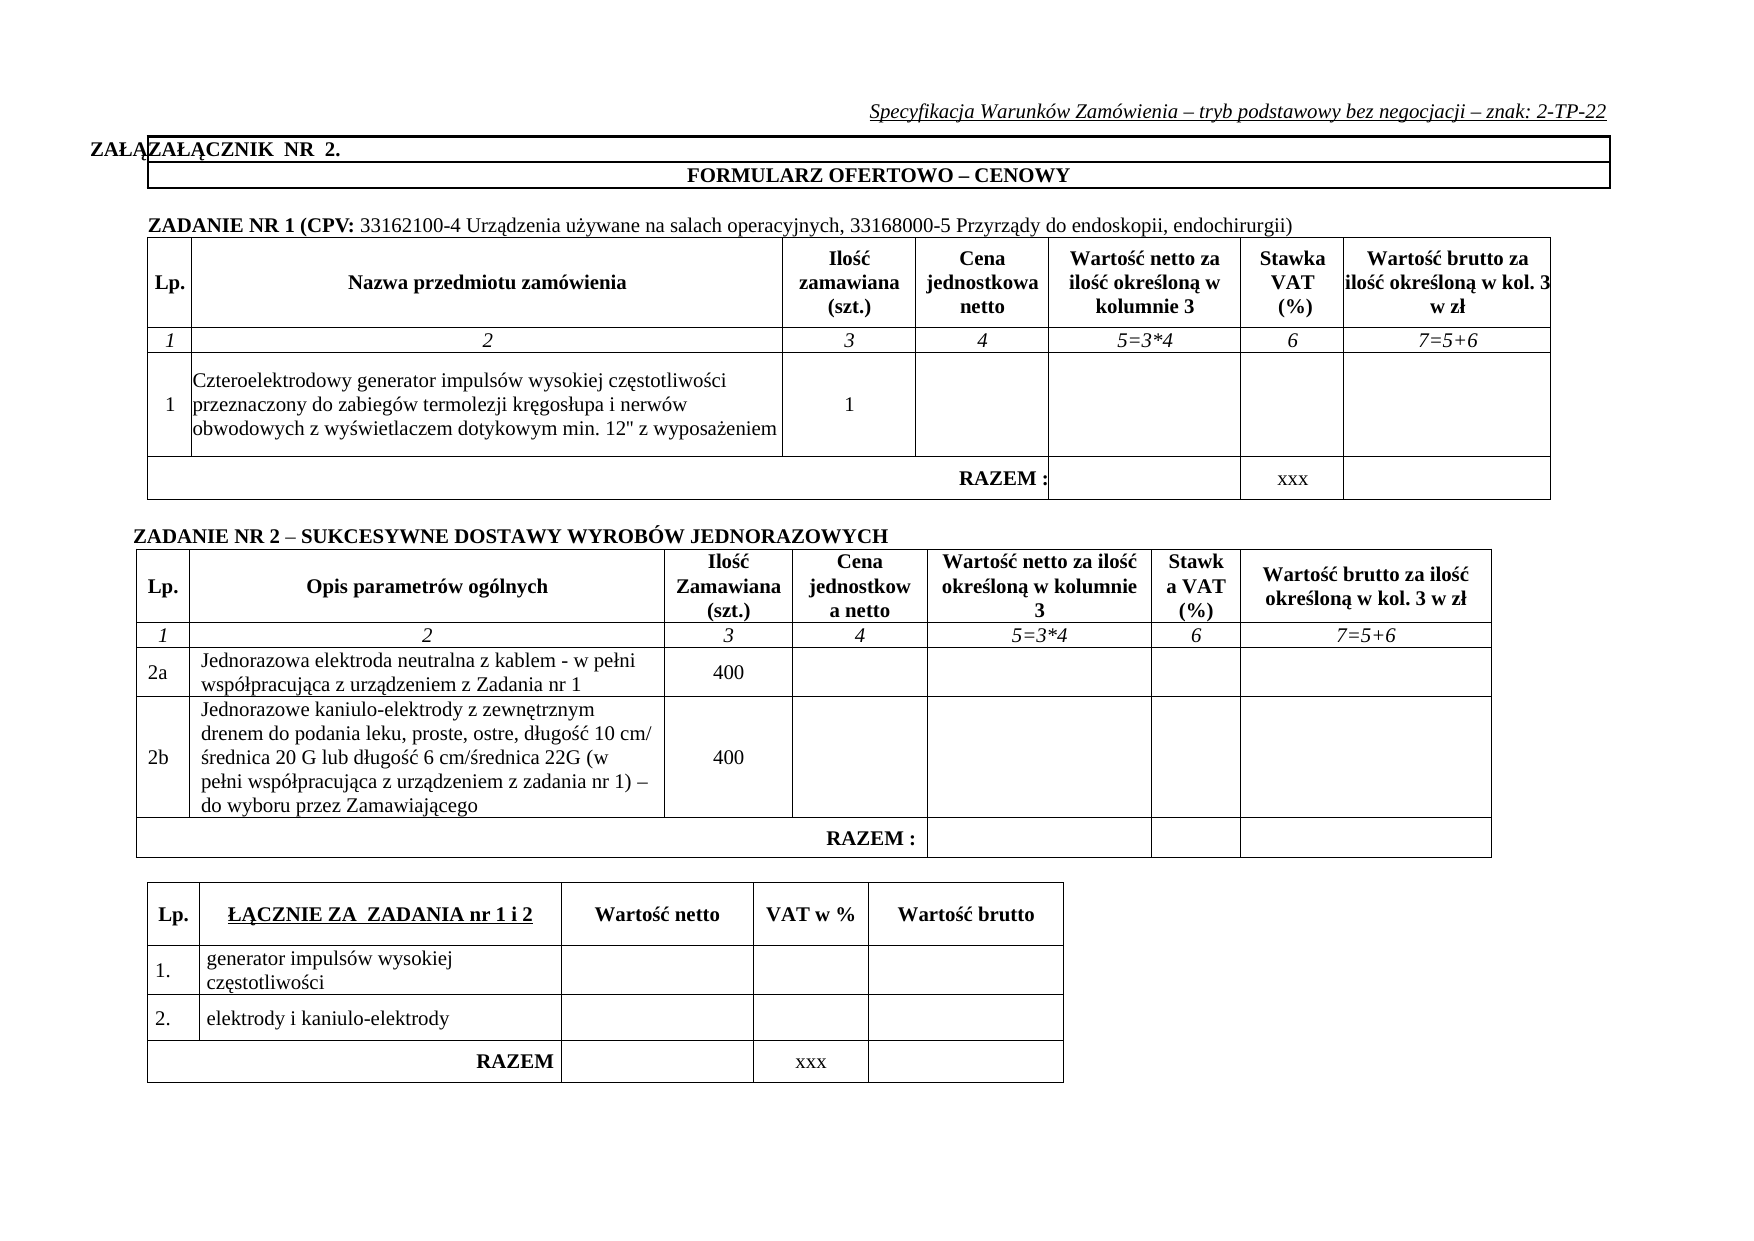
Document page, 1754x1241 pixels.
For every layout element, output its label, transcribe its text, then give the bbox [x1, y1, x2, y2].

table_cell [793, 648, 927, 696]
table_header Wartość netto za ilość określoną w kolumnie 3 [928, 550, 1151, 622]
table_cell elektrody i kaniulo-elektrody [200, 995, 561, 1040]
table_header VAT w % [754, 883, 868, 945]
table_header Wartość brutto za ilość określoną w kol. 3 w zł [1344, 238, 1550, 327]
table_cell [754, 946, 868, 994]
table_cell [916, 353, 1048, 456]
table_cell 2b [137, 697, 189, 817]
table_header Lp. [148, 238, 191, 327]
table_cell [1049, 457, 1240, 499]
table_cell [793, 697, 927, 817]
table_cell [754, 995, 868, 1040]
table_header Ilość Zamawiana (szt.) [665, 550, 792, 622]
table_cell 1 [148, 353, 191, 456]
table_header Lp. [148, 883, 199, 945]
table_cell [1241, 648, 1491, 696]
table_cell [1152, 648, 1240, 696]
table_cell 7=5+6 [1344, 328, 1550, 352]
table_header Nazwa przedmiotu zamówienia [192, 238, 782, 327]
table_cell [1049, 353, 1240, 456]
table_cell 400 [665, 697, 792, 817]
table_cell [1152, 818, 1240, 857]
text ZADANIE NR 1 (CPV: 33162100-4 Urządzenia używane na salach operacyjnych, 33168000-5 Przyrządy do endoskopii, endochirurgii) [148, 213, 1606, 237]
table_cell Jednorazowa elektroda neutralna z kablem - w pełni współpracująca z urządzeniem z Zadania nr 1 [190, 648, 664, 696]
table_header Cena jednostkowa netto [793, 550, 927, 622]
table_cell [869, 995, 1063, 1040]
table_cell 7=5+6 [1241, 623, 1491, 647]
table_header Wartość brutto za ilość określoną w kol. 3 w zł [1241, 550, 1491, 622]
table_cell [562, 946, 753, 994]
table_cell 2 [190, 623, 664, 647]
table_cell [1344, 353, 1550, 456]
table_header Ilość zamawiana (szt.) [783, 238, 915, 327]
table_cell 1 [783, 353, 915, 456]
table_cell [1241, 353, 1343, 456]
table_header Cena jednostkowa netto [916, 238, 1048, 327]
table_cell 4 [916, 328, 1048, 352]
table_cell [1344, 457, 1550, 499]
table_cell 2a [137, 648, 189, 696]
text ZADANIE NR 2 – SUKCESYWNE DOSTAWY WYROBÓW JEDNORAZOWYCH [133, 524, 1606, 548]
table_cell 4 [793, 623, 927, 647]
table_header Stawka VAT (%) [1241, 238, 1343, 327]
table_cell 6 [1241, 328, 1343, 352]
table_cell [562, 1041, 753, 1082]
table_cell FORMULARZ OFERTOWO – CENOWY [149, 163, 1609, 187]
table_cell [869, 1041, 1063, 1082]
table_cell 2 [192, 328, 782, 352]
table_header Stawka VAT (%) [1152, 550, 1240, 622]
table_cell RAZEM [148, 1041, 561, 1082]
table_header Opis parametrów ogólnych [190, 550, 664, 622]
table_header Wartość brutto [869, 883, 1063, 945]
table_cell [562, 995, 753, 1040]
table_cell 3 [665, 623, 792, 647]
table_cell [869, 946, 1063, 994]
table_cell RAZEM : [148, 457, 1048, 499]
table_cell Czteroelektrodowy generator impulsów wysokiej częstotliwości przeznaczony do zabiegów termolezji kręgosłupa i nerwów obwodowych z wyświetlaczem dotykowym min. 12'' z wyposażeniem [192, 353, 782, 456]
table_cell Jednorazowe kaniulo-elektrody z zewnętrznym drenem do podania leku, proste, ostre, długość 10 cm/ średnica 20 G lub długość 6 cm/średnica 22G (w pełni współpracująca z urządzeniem z zadania nr 1) – do wyboru przez Zamawiającego [190, 697, 664, 817]
table_cell 400 [665, 648, 792, 696]
table_cell [1152, 697, 1240, 817]
table_header Wartość netto [562, 883, 753, 945]
table_header Lp. [137, 550, 189, 622]
table_cell RAZEM : [137, 818, 927, 857]
table_header ZAŁĄZAŁĄCZNIK NR 2. [149, 138, 1609, 161]
table_cell [1241, 818, 1491, 857]
table_cell [928, 818, 1151, 857]
table_cell 5=3*4 [928, 623, 1151, 647]
table_cell [1241, 697, 1491, 817]
table_header Wartość netto za ilość określoną w kolumnie 3 [1049, 238, 1240, 327]
table_header ŁĄCZNIE ZA ZADANIA nr 1 i 2 [200, 883, 561, 945]
table_cell 2. [148, 995, 199, 1040]
table_cell 1. [148, 946, 199, 994]
table_cell 5=3*4 [1049, 328, 1240, 352]
table_cell 3 [783, 328, 915, 352]
table_cell generator impulsów wysokiej częstotliwości [200, 946, 561, 994]
table_cell xxx [1241, 457, 1343, 499]
table_cell [928, 697, 1151, 817]
table_cell 6 [1152, 623, 1240, 647]
table_cell 1 [137, 623, 189, 647]
table_cell 1 [148, 328, 191, 352]
table_cell [928, 648, 1151, 696]
table_cell xxx [754, 1041, 868, 1082]
